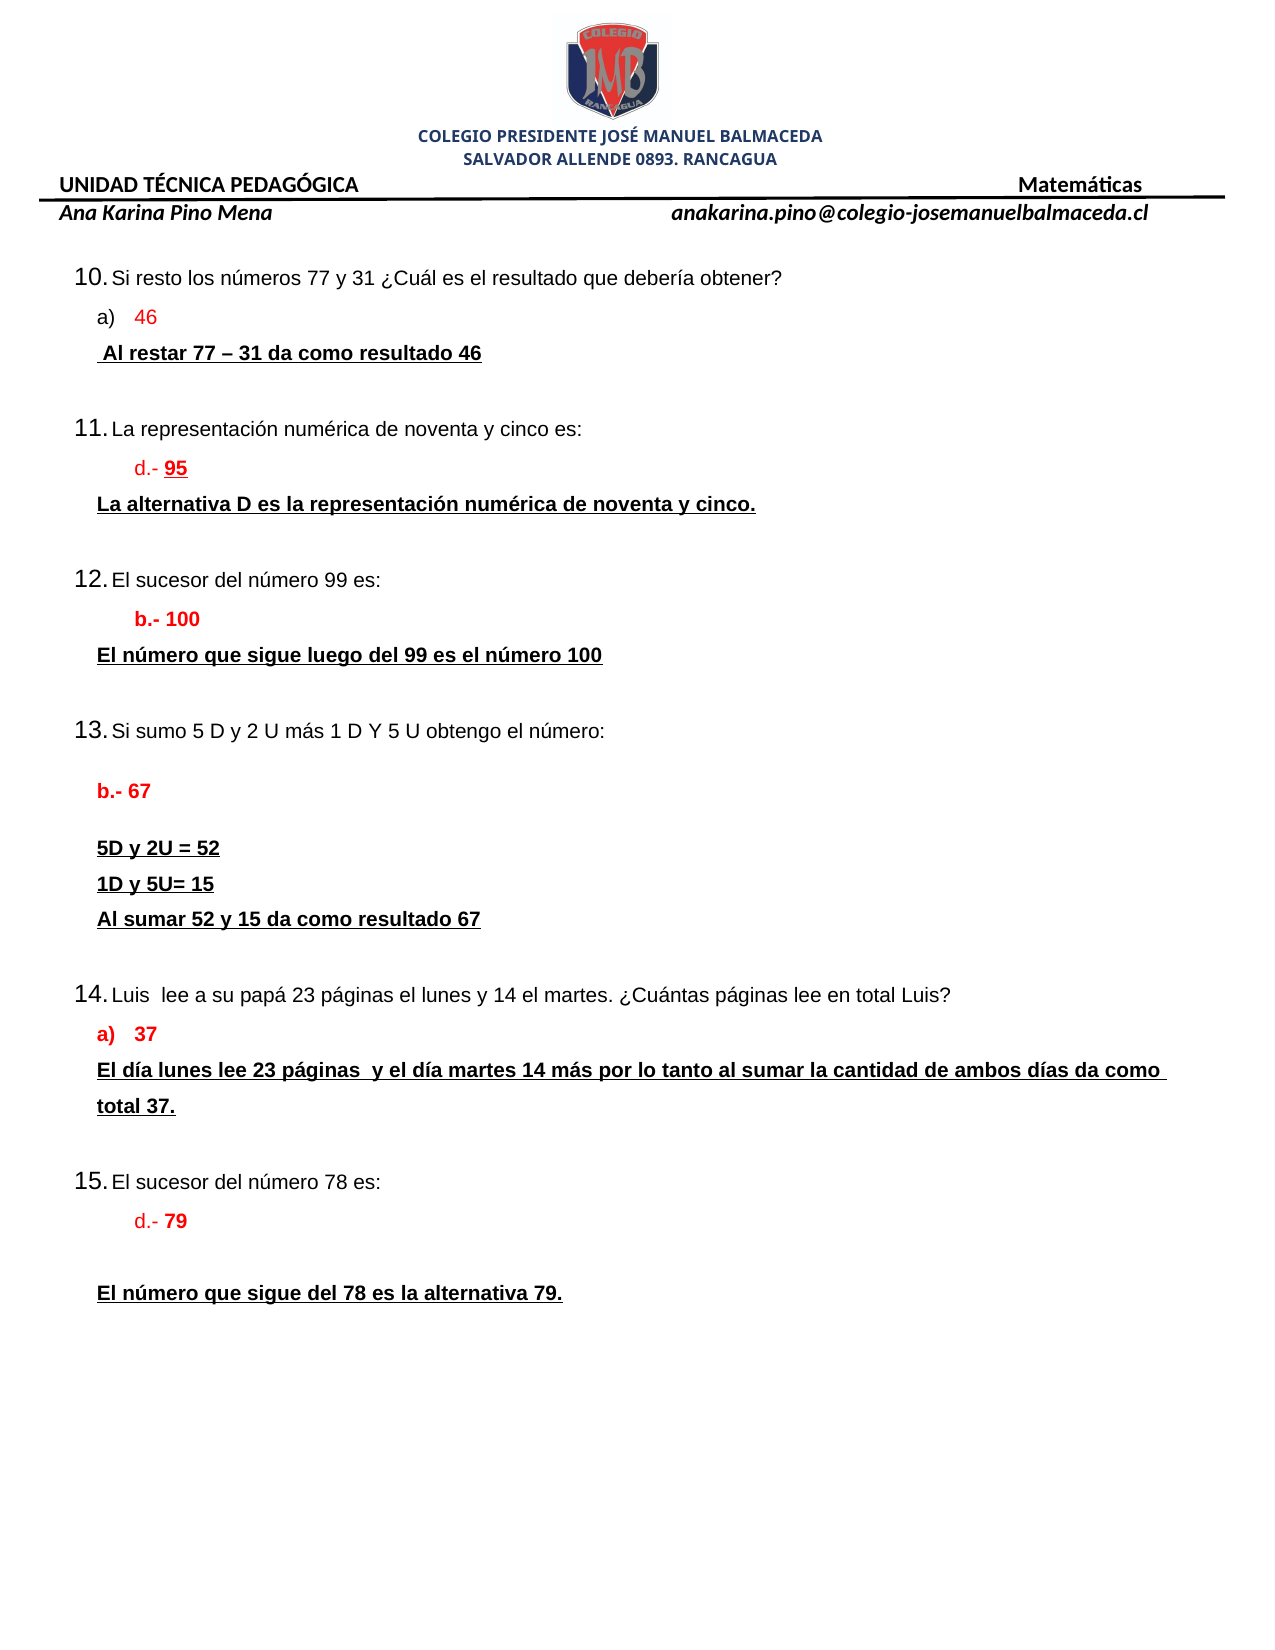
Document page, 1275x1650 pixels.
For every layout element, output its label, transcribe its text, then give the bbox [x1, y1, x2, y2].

list El sucesor del número 78 es: [74, 1166, 1181, 1195]
list Al sumar 52 y 15 da como resultado 67 [97, 907, 1181, 931]
list b.- 100 [134, 607, 1181, 631]
list Si sumo 5 D y 2 U más 1 D Y 5 U obtengo el número: [74, 715, 1181, 743]
list Si resto los números 77 y 31 ¿Cuál es el resultado que debería obtener? [74, 262, 1181, 291]
list 1D y 5U= 15 [97, 871, 1181, 895]
list 46 [97, 305, 1181, 329]
list Luis lee a su papá 23 páginas el lunes y 14 el martes. ¿Cuántas páginas lee en total Luis? [74, 979, 1181, 1008]
list d.- 95 [134, 456, 1181, 480]
list El número que sigue del 78 es la alternativa 79. [97, 1281, 1181, 1305]
list 37 [97, 1022, 1181, 1046]
list d.- 79 [134, 1209, 1181, 1233]
list El sucesor del número 99 es: [74, 564, 1181, 592]
picture [553, 14, 672, 128]
list El número que sigue luego del 99 es el número 100 [97, 643, 1181, 667]
list El día lunes lee 23 páginas y el día martes 14 más por lo tanto al sumar la cantidad de ambos días da como total 37. [97, 1058, 1181, 1118]
list Al restar 77 – 31 da como resultado 46 [97, 341, 1181, 365]
list La representación numérica de noventa y cinco es: [74, 413, 1181, 442]
text 5D y 2U = 52 [59, 835, 1181, 859]
text b.- 67 [59, 779, 1181, 803]
list La alternativa D es la representación numérica de noventa y cinco. [97, 492, 1181, 516]
